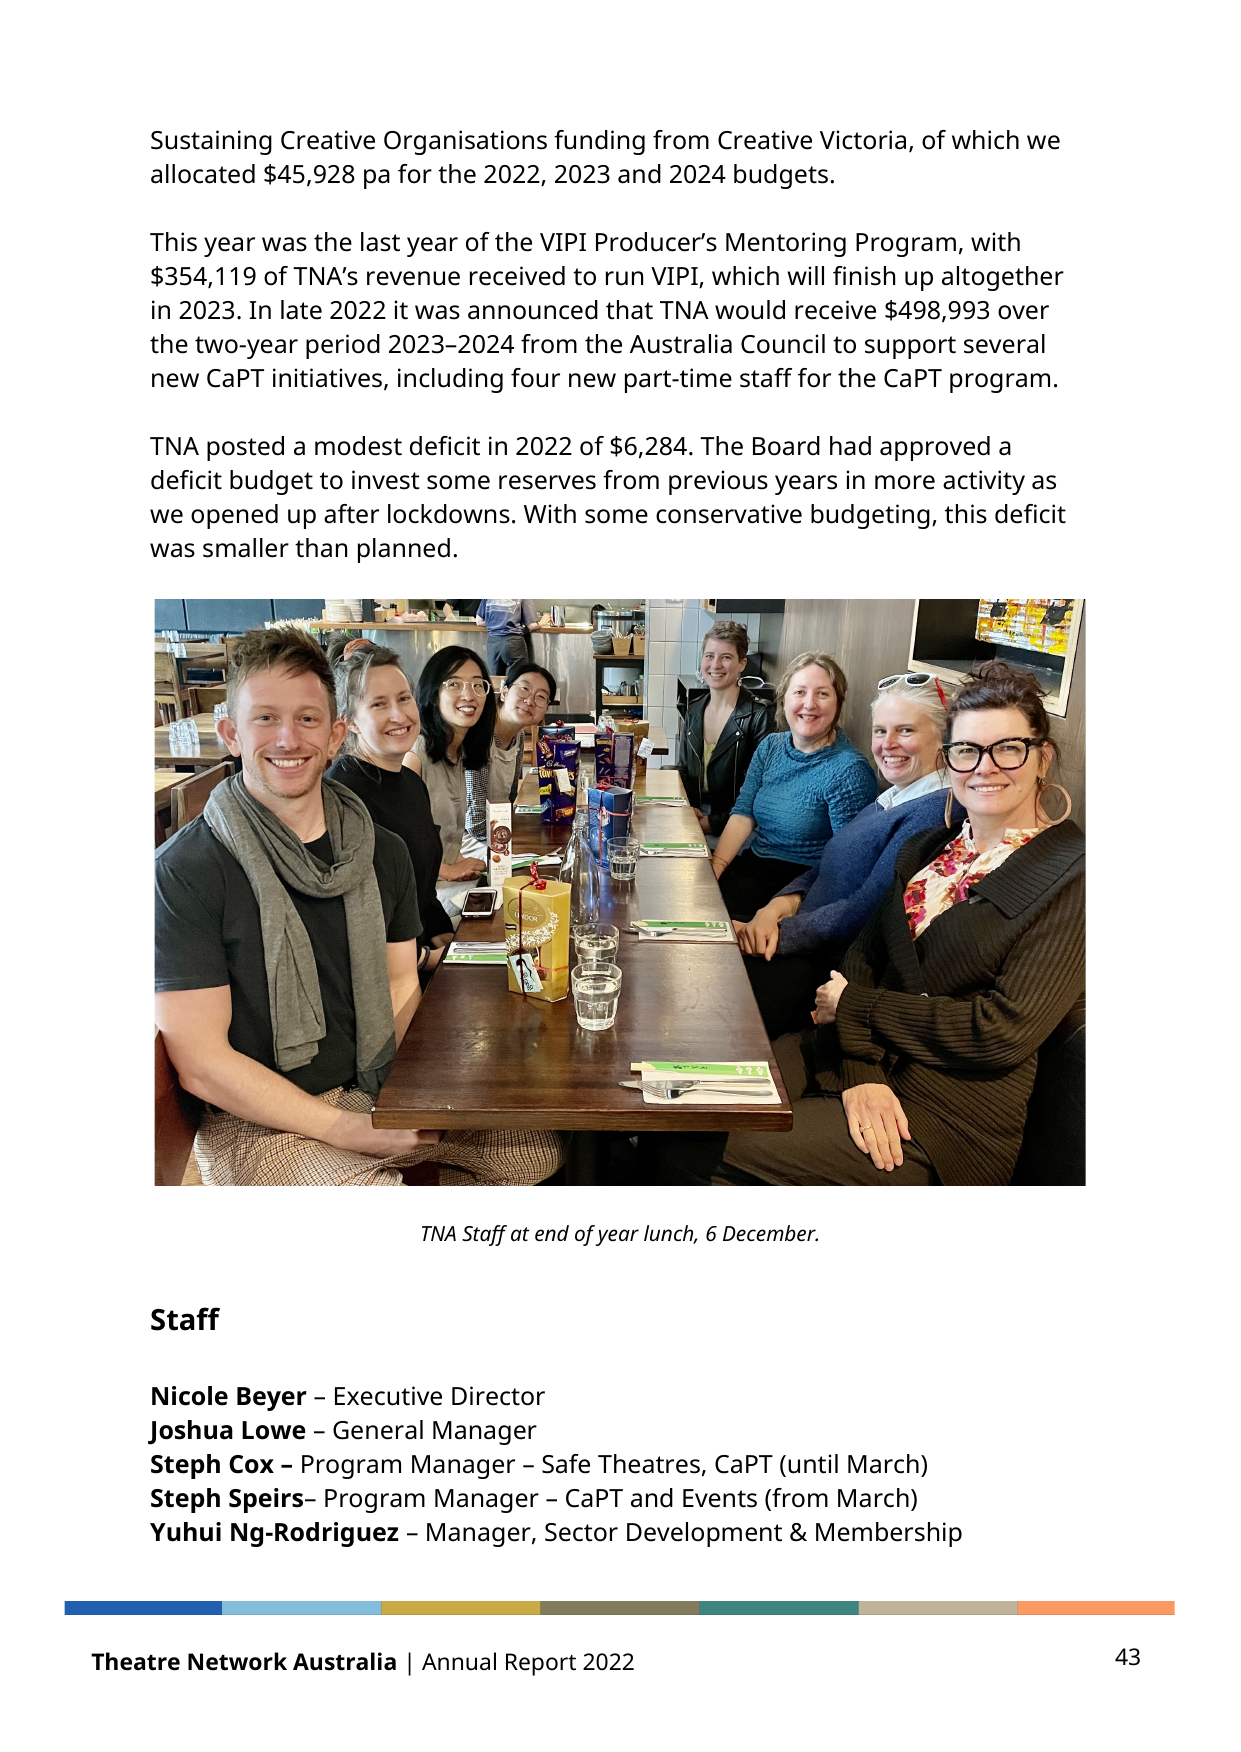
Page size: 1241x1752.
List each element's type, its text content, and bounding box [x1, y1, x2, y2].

subtitle Staff [150, 1299, 1090, 1339]
picture [154, 599, 1086, 1186]
text This year was the last year of the VIPI Producer’s Mentoring Program, with $354,119 of TNA’s revenue received to run VIPI, which will finish up altogether in 2023. In late 2022 it was announced that TNA would receive $498,993 over the two-year period 2023–2024 from the Australia Council to support several new CaPT initiatives, including four new part-time staff for the CaPT program. [150, 224, 1090, 395]
text Steph Speirs– Program Manager – CaPT and Events (from March) [150, 1481, 1090, 1515]
text Joshua Lowe – General Manager [150, 1413, 1090, 1447]
text TNA Staff at end of year lunch, 6 December. [150, 1219, 1090, 1248]
picture [64, 1601, 1175, 1615]
text Nicole Beyer – Executive Director [150, 1379, 1090, 1413]
text TNA posted a modest deficit in 2022 of $6,284. The Board had approved a deficit budget to invest some reserves from previous years in more activity as we opened up after lockdowns. With some conservative budgeting, this deficit was smaller than planned. [150, 429, 1090, 565]
text Yuhui Ng-Rodriguez – Manager, Sector Development & Membership [150, 1515, 1090, 1549]
text Steph Cox – Program Manager – Safe Theatres, CaPT (until March) [150, 1447, 1090, 1481]
